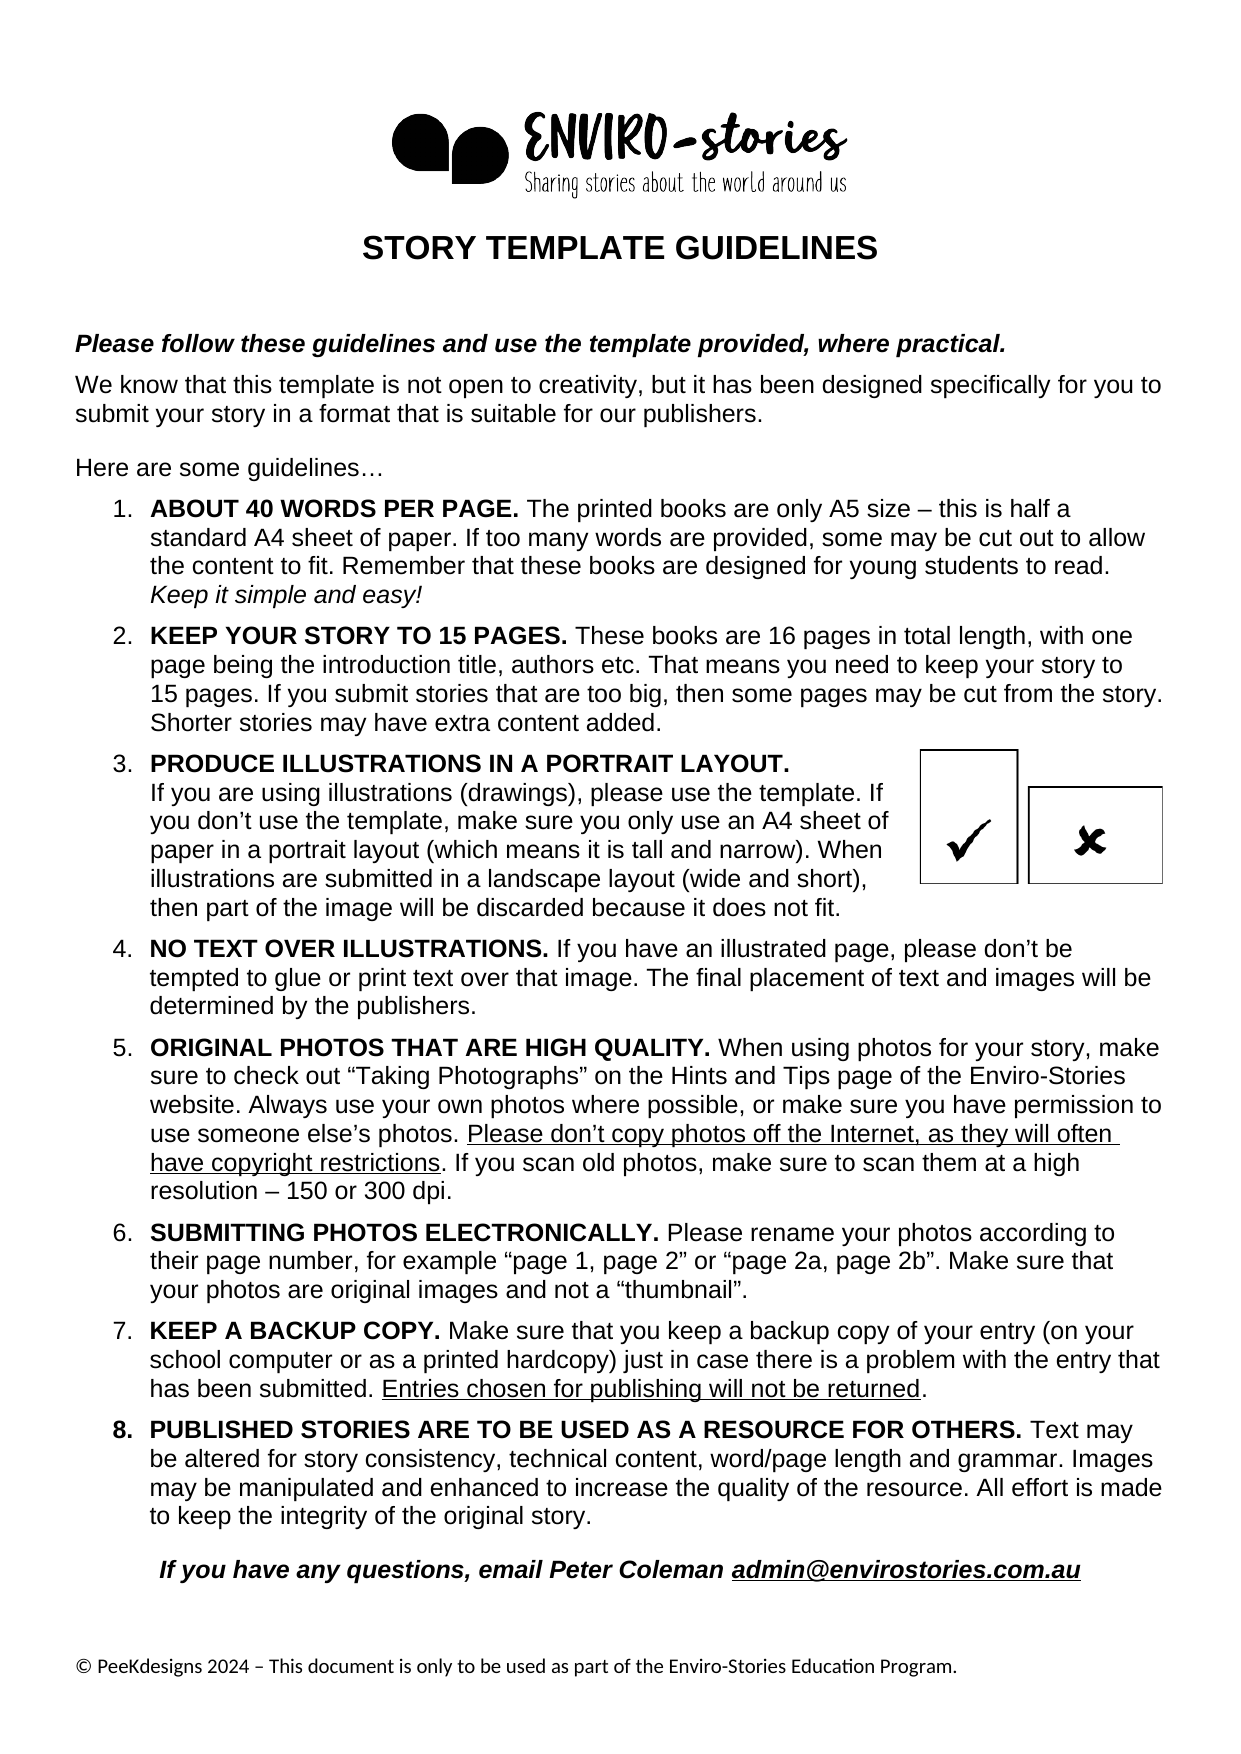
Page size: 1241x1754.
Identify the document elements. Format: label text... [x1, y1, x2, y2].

text Here are some guidelines… [75, 453, 1165, 481]
picture [369, 88, 872, 216]
list PUBLISHED STORIES ARE TO BE USED AS A RESOURCE FOR OTHERS. Text may be altered for story consistency, technical content, word/page length and grammar. Images may be manipulated and enhanced to increase the quality of the resource. All effort is made to keep the integrity of the original story. [112, 1415, 1165, 1530]
list KEEP A BACKUP COPY. Make sure that you keep a backup copy of your entry (on your school computer or as a printed hardcopy) just in case there is a problem with the entry that has been submitted. Entries chosen for publishing will not be returned. [112, 1316, 1165, 1403]
picture [919, 749, 1163, 884]
text STORY TEMPLATE GUIDELINES [75, 228, 1165, 266]
text Please follow these guidelines and use the template provided, where practical. [75, 329, 1165, 358]
list KEEP YOUR STORY TO 15 PAGES. These books are 16 pages in total length, with one page being the introduction title, authors etc. That means you need to keep your story to 15 pages. If you submit stories that are too big, then some pages may be cut from the story. Shorter stories may have extra content added. [112, 621, 1165, 736]
text We know that this template is not open to creativity, but it has been designed specifically for you to submit your story in a format that is suitable for our publishers. [75, 370, 1165, 428]
list NO TEXT OVER ILLUSTRATIONS. If you have an illustrated page, please don’t be tempted to glue or print text over that image. The final placement of text and images will be determined by the publishers. [112, 934, 1165, 1020]
list SUBMITTING PHOTOS ELECTRONICALLY. Please rename your photos according to their page number, for example “page 1, page 2” or “page 2a, page 2b”. Make sure that your photos are original images and not a “thumbnail”. [112, 1218, 1165, 1304]
list ORIGINAL PHOTOS THAT ARE HIGH QUALITY. When using photos for your story, make sure to check out “Taking Photographs” on the Hints and Tips page of the Enviro-Stories website. Always use your own photos where possible, or make sure you have permission to use someone else’s photos. Please don’t copy photos off the Internet, as they will often have copyright restrictions. If you scan old photos, make sure to scan them at a high resolution – 150 or 300 dpi. [112, 1033, 1165, 1205]
list ABOUT 40 WORDS PER PAGE. The printed books are only A5 size – this is half a standard A4 sheet of paper. If too many words are provided, some may be cut out to allow the content to fit. Remember that these books are designed for young students to read. Keep it simple and easy! [112, 494, 1165, 609]
text If you have any questions, email Peter Coleman admin@envirostories.com.au [75, 1555, 1165, 1584]
list PRODUCE ILLUSTRATIONS IN A PORTRAIT LAYOUT. If you are using illustrations (drawings), please use the template. If you don’t use the template, make sure you only use an A4 sheet of paper in a portrait layout (which means it is tall and narrow). When illustrations are submitted in a landscape layout (wide and short), then part of the image will be discarded because it does not fit. [112, 749, 1165, 921]
